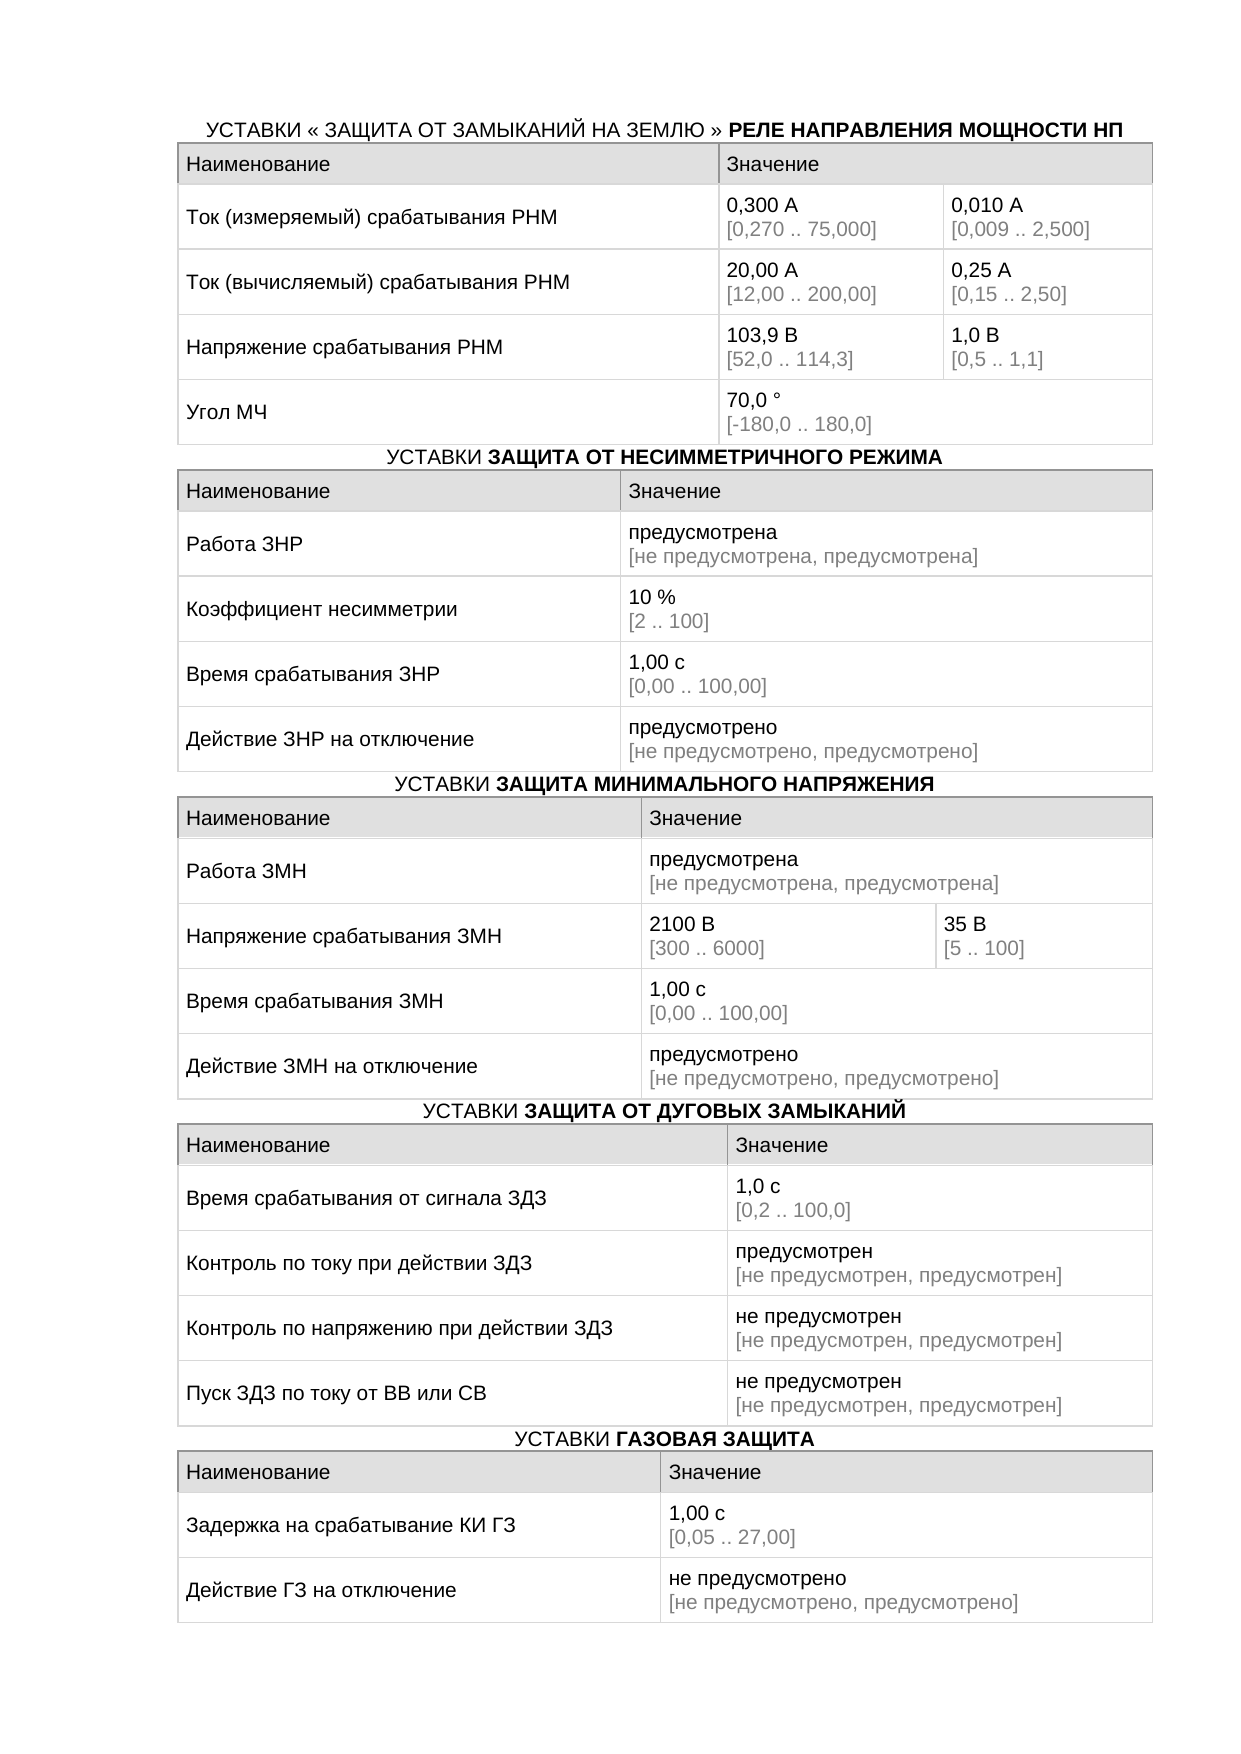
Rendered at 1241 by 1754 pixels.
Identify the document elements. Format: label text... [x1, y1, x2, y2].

table_cell Контроль по току при действии ЗДЗ [179, 1231, 727, 1295]
table_cell 2100 В [300 .. 6000] [642, 904, 935, 968]
table_cell 10 % [2 .. 100] [621, 577, 1152, 641]
table_cell Работа ЗМН [179, 839, 641, 902]
subtitle Уставки Защита минимального напряжения [177, 772, 1152, 796]
table_header Значение [728, 1125, 1152, 1164]
table_cell предусмотрено [не предусмотрено, предусмотрено] [642, 1034, 1152, 1098]
table_cell Контроль по напряжению при действии ЗДЗ [179, 1296, 727, 1360]
table_cell Время срабатывания ЗНР [179, 642, 620, 706]
table_cell 1,00 с [0,05 .. 27,00] [661, 1493, 1152, 1557]
table_cell 70,0 ° [-180,0 .. 180,0] [720, 380, 1152, 444]
subtitle Уставки Защита от дуговых замыканий [177, 1100, 1152, 1123]
table_header Значение [621, 471, 1152, 510]
table_cell 103,9 В [52,0 .. 114,3] [720, 315, 943, 378]
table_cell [661, 1558, 1152, 1622]
table_cell 1,00 с [0,00 .. 100,00] [642, 969, 1152, 1033]
table_header Наименование [179, 1452, 660, 1492]
table_cell Работа ЗНР [179, 512, 620, 575]
table_cell 1,00 с [0,00 .. 100,00] [621, 642, 1152, 706]
table_cell Ток (вычисляемый) срабатывания РНМ [179, 250, 718, 313]
table_cell не предусмотрен [не предусмотрен, предусмотрен] [728, 1296, 1152, 1360]
table_cell Угол МЧ [179, 380, 718, 444]
table_header Значение [720, 144, 1152, 183]
table_cell 1,0 с [0,2 .. 100,0] [728, 1166, 1152, 1229]
table_cell Действие ЗНР на отключение [179, 707, 620, 771]
table_header Значение [661, 1452, 1152, 1492]
table_cell не предусмотрен [не предусмотрен, предусмотрен] [728, 1361, 1152, 1425]
subtitle Уставки Защита от несимметричного режима [177, 445, 1152, 469]
table_cell Время срабатывания ЗМН [179, 969, 641, 1033]
table_cell 1,0 В [0,5 .. 1,1] [944, 315, 1152, 378]
table_cell Действие ЗМН на отключение [179, 1034, 641, 1098]
table_cell Напряжение срабатывания ЗМН [179, 904, 641, 968]
table_cell Напряжение срабатывания РНМ [179, 315, 718, 378]
table_header Наименование [179, 471, 620, 510]
table_header Наименование [179, 144, 718, 183]
table_cell предусмотрено [не предусмотрено, предусмотрено] [621, 707, 1152, 771]
table_cell предусмотрена [не предусмотрена, предусмотрена] [642, 839, 1152, 902]
table_header Наименование [179, 1125, 727, 1164]
table_cell предусмотрен [не предусмотрен, предусмотрен] [728, 1231, 1152, 1295]
table_cell 0,25 А [0,15 .. 2,50] [944, 250, 1152, 313]
table_cell 20,00 А [12,00 .. 200,00] [720, 250, 943, 313]
table_cell Ток (измеряемый) срабатывания РНМ [179, 185, 718, 248]
subtitle Уставки Газовая защита [177, 1427, 1152, 1450]
table_cell Время срабатывания от сигнала ЗДЗ [179, 1166, 727, 1229]
table_cell предусмотрена [не предусмотрена, предусмотрена] [621, 512, 1152, 575]
table_cell 0,010 А [0,009 .. 2,500] [944, 185, 1152, 248]
subtitle Уставки « Защита от замыканий на землю » Реле направления мощности НП [177, 118, 1152, 142]
table_header Значение [642, 798, 1152, 837]
table_cell 0,300 А [0,270 .. 75,000] [720, 185, 943, 248]
table_cell Действие ГЗ на отключение [179, 1558, 660, 1622]
table_cell Задержка на срабатывание КИ ГЗ [179, 1493, 660, 1557]
table_header Наименование [179, 798, 641, 837]
table_cell Пуск ЗДЗ по току от ВВ или СВ [179, 1361, 727, 1425]
table_cell Коэффициент несимметрии [179, 577, 620, 641]
table_cell 35 В [5 .. 100] [937, 904, 1152, 968]
